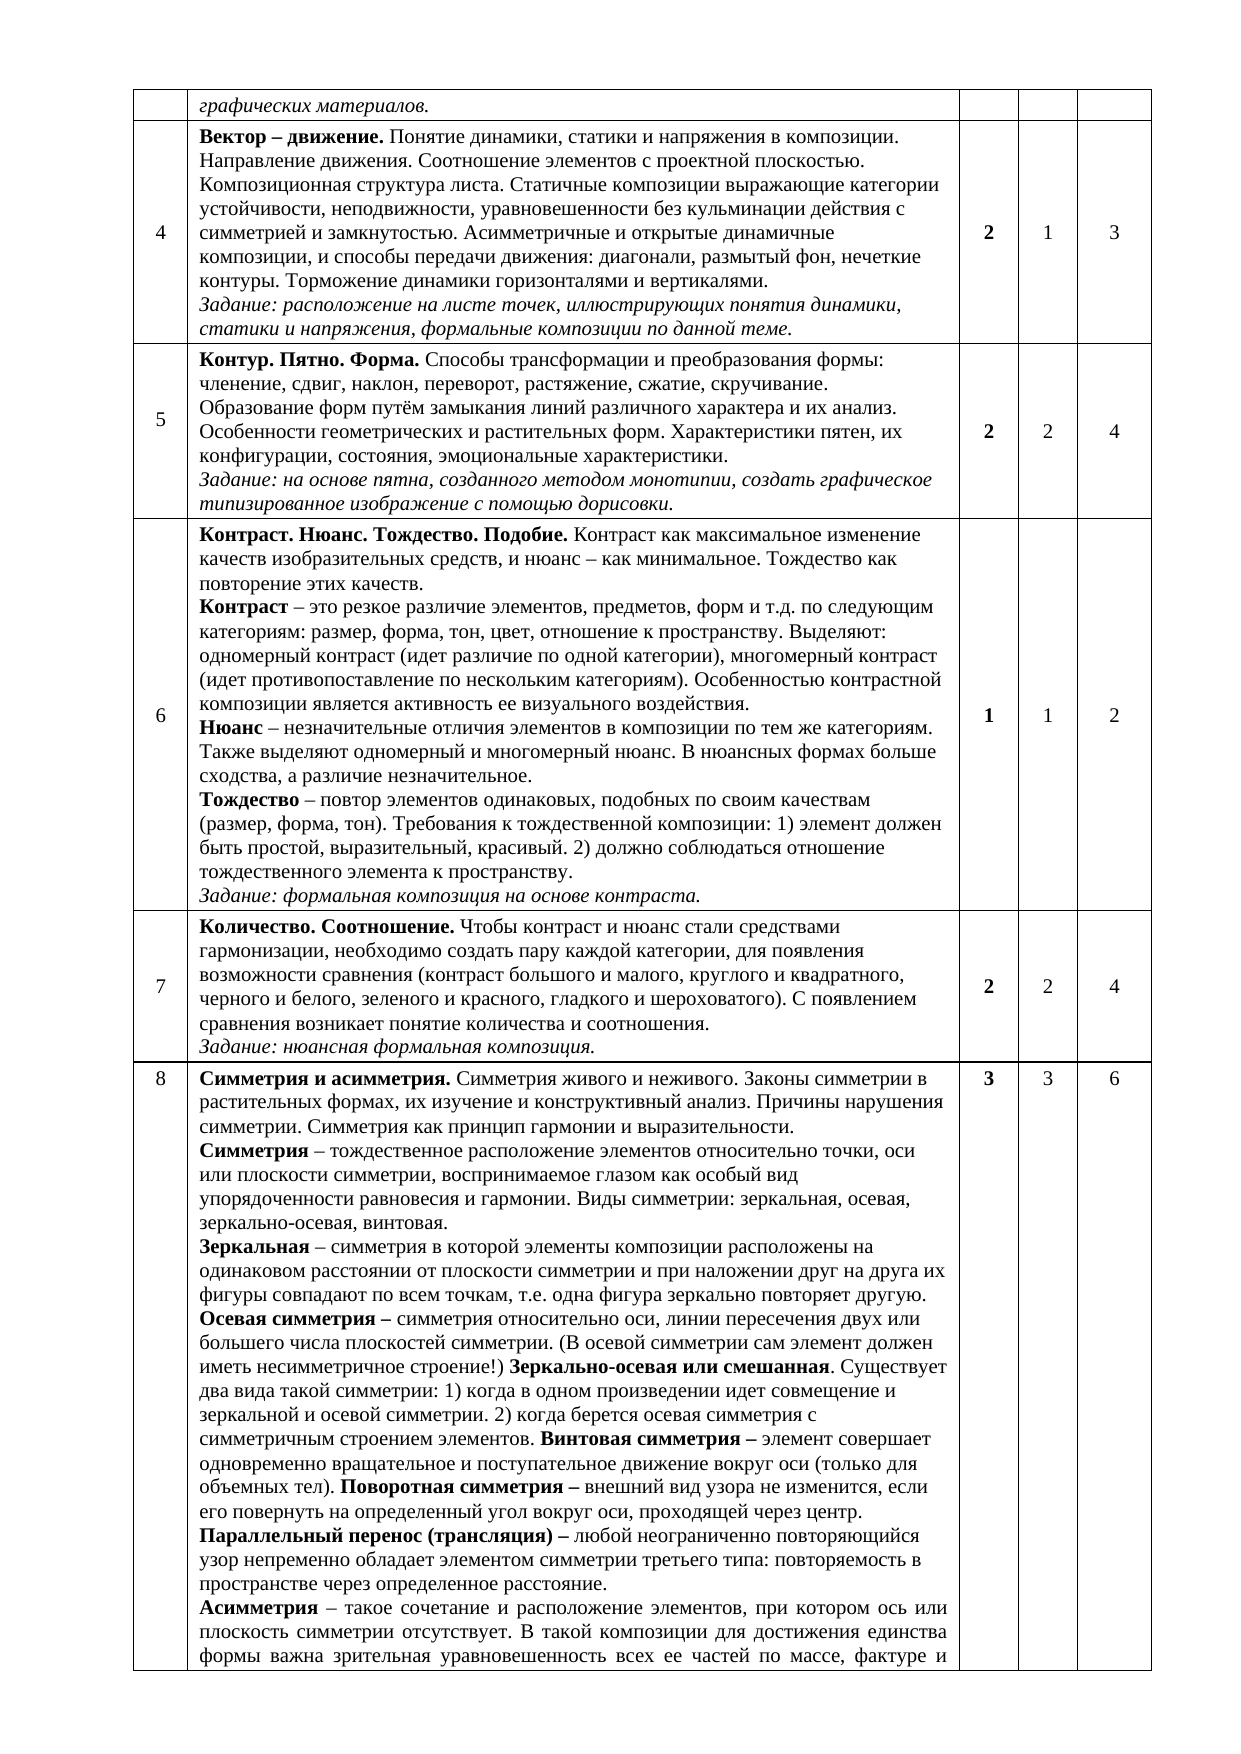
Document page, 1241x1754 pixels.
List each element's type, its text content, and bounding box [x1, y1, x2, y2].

table_cell 1 [1019, 519, 1077, 910]
table_cell 3 [960, 1063, 1018, 1670]
table_cell 2 [960, 121, 1018, 343]
table_cell 7 [134, 911, 187, 1061]
table_cell 3 [1019, 1063, 1077, 1670]
table_cell 4 [134, 121, 187, 343]
table_cell 2 [960, 911, 1018, 1061]
table_cell Контраст. Нюанс. Тождество. Подобие. Контраст как максимальное изменение качеств изобразительных средств, и нюанс – как минимальное. Тождество как повторение этих качеств. Контраст – это резкое различие элементов, предметов, форм и т.д. по следующим категориям: размер, форма, тон, цвет, отношение к пространству. Выделяют: одномерный контраст (идет различие по одной категории), многомерный контраст (идет противопоставление по нескольким категориям). Особенностью контрастной композиции является активность ее визуального воздействия. Нюанс – незначительные отличия элементов в композиции по тем же категориям. Также выделяют одномерный и многомерный нюанс. В нюансных формах больше сходства, а различие незначительное. Тождество – повтор элементов одинаковых, подобных по своим качествам (размер, форма, тон). Требования к тождественной композиции: 1) элемент должен быть простой, выразительный, красивый. 2) должно соблюдаться отношение тождественного элемента к пространству. Задание: формальная композиция на основе контраста. [188, 519, 959, 910]
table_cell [188, 1063, 959, 1670]
table_cell 1 [960, 519, 1018, 910]
table_cell Количество. Соотношение. Чтобы контраст и нюанс стали средствами гармонизации, необходимо создать пару каждой категории, для появления возможности сравнения (контраст большого и малого, круглого и квадратного, черного и белого, зеленого и красного, гладкого и шероховатого). С появлением сравнения возникает понятие количества и соотношения. Задание: нюансная формальная композиция. [188, 911, 959, 1061]
table_cell 2 [1019, 344, 1077, 518]
table_cell 2 [960, 344, 1018, 518]
table_cell 5 [134, 344, 187, 518]
table_cell 4 [1078, 344, 1151, 518]
table_cell 2 [1078, 519, 1151, 910]
table_cell 3 [1078, 121, 1151, 343]
table_cell 3 [134, 90, 187, 119]
table_cell Контур. Пятно. Форма. Способы трансформации и преобразования формы: членение, сдвиг, наклон, переворот, растяжение, сжатие, скручивание. Образование форм путём замыкания линий различного характера и их анализ. Особенности геометрических и растительных форм. Характеристики пятен, их конфигурации, состояния, эмоциональные характеристики. Задание: на основе пятна, созданного методом монотипии, создать графическое типизированное изображение с помощью дорисовки. [188, 344, 959, 518]
table_cell 2 [1019, 911, 1077, 1061]
table_cell 1 [1019, 121, 1077, 343]
table_cell 2 [960, 90, 1018, 119]
table_cell 6 [1078, 1063, 1151, 1670]
table_cell 1 [1019, 90, 1077, 119]
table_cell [188, 90, 959, 119]
table_cell 6 [134, 519, 187, 910]
table_cell 4 [1078, 911, 1151, 1061]
table_cell 8 [134, 1063, 187, 1670]
table_cell 3 [1078, 90, 1151, 119]
table_cell Вектор – движение. Понятие динамики, статики и напряжения в композиции. Направление движения. Соотношение элементов с проектной плоскостью. Композиционная структура листа. Статичные композиции выражающие категории устойчивости, неподвижности, уравновешенности без кульминации действия с симметрией и замкнутостью. Асимметричные и открытые динамичные композиции, и способы передачи движения: диагонали, размытый фон, нечеткие контуры. Торможение динамики горизонталями и вертикалями. Задание: расположение на листе точек, иллюстрирующих понятия динамики, статики и напряжения, формальные композиции по данной теме. [188, 121, 959, 343]
